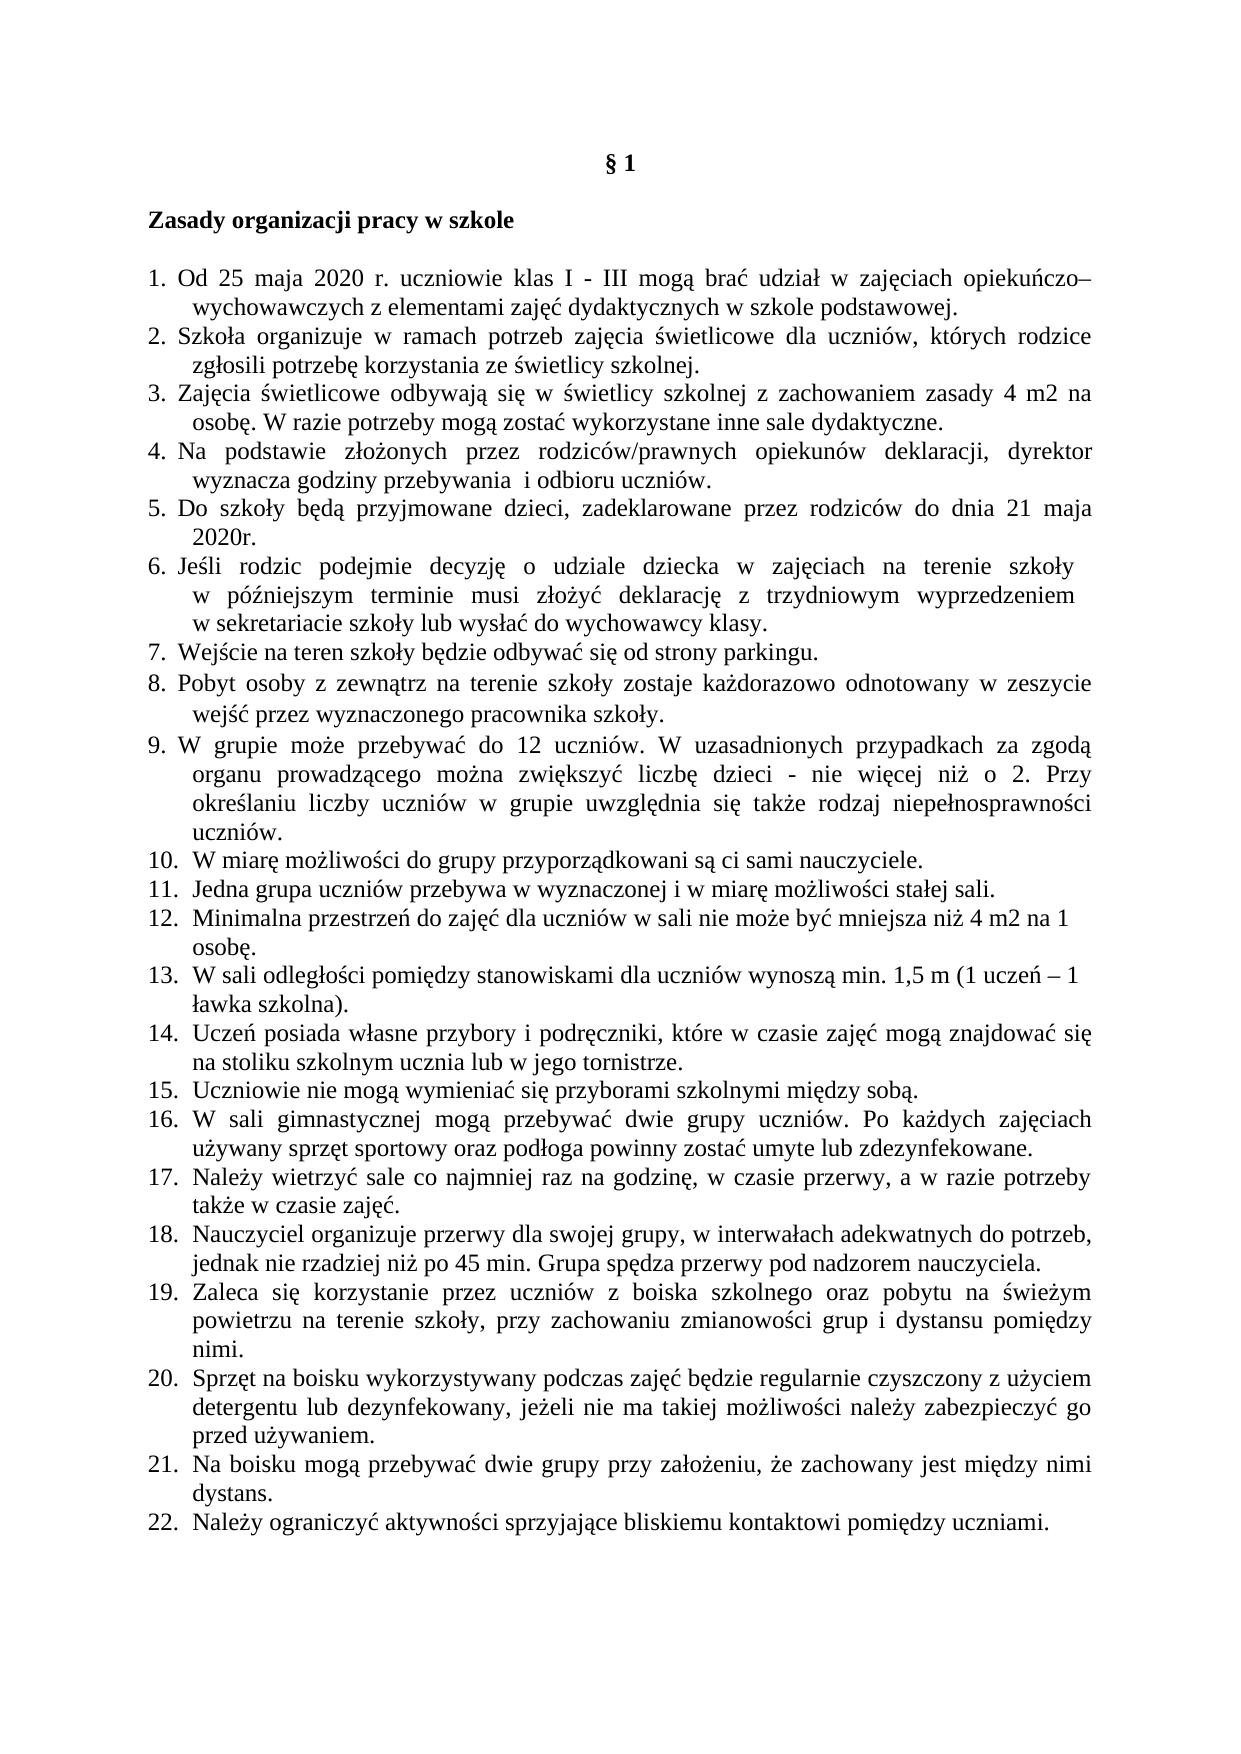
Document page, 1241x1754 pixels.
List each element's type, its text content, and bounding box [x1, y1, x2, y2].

list Minimalna przestrzeń do zajęć dla uczniów w sali nie może być mniejsza niż 4 m2 na 1 osobę. [148, 903, 1093, 960]
list Zaleca się korzystanie przez uczniów z boiska szkolnego oraz pobytu na świeżym powietrzu na terenie szkoły, przy zachowaniu zmianowości grup i dystansu pomiędzy nimi. [148, 1277, 1093, 1363]
list Zajęcia świetlicowe odbywają się w świetlicy szkolnej z zachowaniem zasady 4 m2 na osobę. W razie potrzeby mogą zostać wykorzystane inne sale dydaktyczne. [148, 378, 1093, 436]
list Należy wietrzyć sale co najmniej raz na godzinę, w czasie przerwy, a w razie potrzeby także w czasie zajęć. [148, 1162, 1093, 1219]
list Sprzęt na boisku wykorzystywany podczas zajęć będzie regularnie czyszczony z użyciem detergentu lub dezynfekowany, jeżeli nie ma takiej możliwości należy zabezpieczyć go przed używaniem. [148, 1363, 1093, 1449]
list Należy ograniczyć aktywności sprzyjające bliskiemu kontaktowi pomiędzy uczniami. [148, 1507, 1093, 1535]
list W sali gimnastycznej mogą przebywać dwie grupy uczniów. Po każdych zajęciach używany sprzęt sportowy oraz podłoga powinny zostać umyte lub zdezynfekowane. [148, 1104, 1093, 1162]
list W sali odległości pomiędzy stanowiskami dla uczniów wynoszą min. 1,5 m (1 uczeń – 1 ławka szkolna). [148, 960, 1093, 1018]
list Wejście na teren szkoły będzie odbywać się od strony parkingu. [148, 637, 1093, 666]
list Szkoła organizuje w ramach potrzeb zajęcia świetlicowe dla uczniów, których rodzice zgłosili potrzebę korzystania ze świetlicy szkolnej. [148, 321, 1093, 378]
list Od 25 maja 2020 r. uczniowie klas I - III mogą brać udział w zajęciach opiekuńczo–wychowawczych z elementami zajęć dydaktycznych w szkole podstawowej. [148, 263, 1093, 321]
list Uczniowie nie mogą wymieniać się przyborami szkolnymi między sobą. [148, 1075, 1093, 1104]
list Pobyt osoby z zewnątrz na terenie szkoły zostaje każdorazowo odnotowany w zeszycie wejść przez wyznaczonego pracownika szkoły. [148, 668, 1093, 728]
list Nauczyciel organizuje przerwy dla swojej grupy, w interwałach adekwatnych do potrzeb, jednak nie rzadziej niż po 45 min. Grupa spędza przerwy pod nadzorem nauczyciela. [148, 1219, 1093, 1277]
list W grupie może przebywać do 12 uczniów. W uzasadnionych przypadkach za zgodą organu prowadzącego można zwiększyć liczbę dzieci - nie więcej niż o 2. Przy określaniu liczby uczniów w grupie uwzględnia się także rodzaj niepełnosprawności uczniów. [148, 730, 1093, 845]
list Do szkoły będą przyjmowane dzieci, zadeklarowane przez rodziców do dnia 21 maja 2020r. [148, 493, 1093, 551]
list Jedna grupa uczniów przebywa w wyznaczonej i w miarę możliwości stałej sali. [148, 874, 1093, 903]
list W miarę możliwości do grupy przyporządkowani są ci sami nauczyciele. [148, 845, 1093, 874]
list Uczeń posiada własne przybory i podręczniki, które w czasie zajęć mogą znajdować się na stoliku szkolnym ucznia lub w jego tornistrze. [148, 1018, 1093, 1075]
list Na podstawie złożonych przez rodziców/prawnych opiekunów deklaracji, dyrektor wyznacza godziny przebywania i odbioru uczniów. [148, 436, 1093, 493]
list Na boisku mogą przebywać dwie grupy przy założeniu, że zachowany jest między nimi dystans. [148, 1449, 1093, 1507]
text Zasady organizacji pracy w szkole [148, 206, 1093, 234]
list Jeśli rodzic podejmie decyzję o udziale dziecka w zajęciach na terenie szkoły w późniejszym terminie musi złożyć deklarację z trzydniowym wyprzedzeniem w sekretariacie szkoły lub wysłać do wychowawcy klasy. [148, 551, 1093, 637]
text § 1 [148, 148, 1093, 176]
